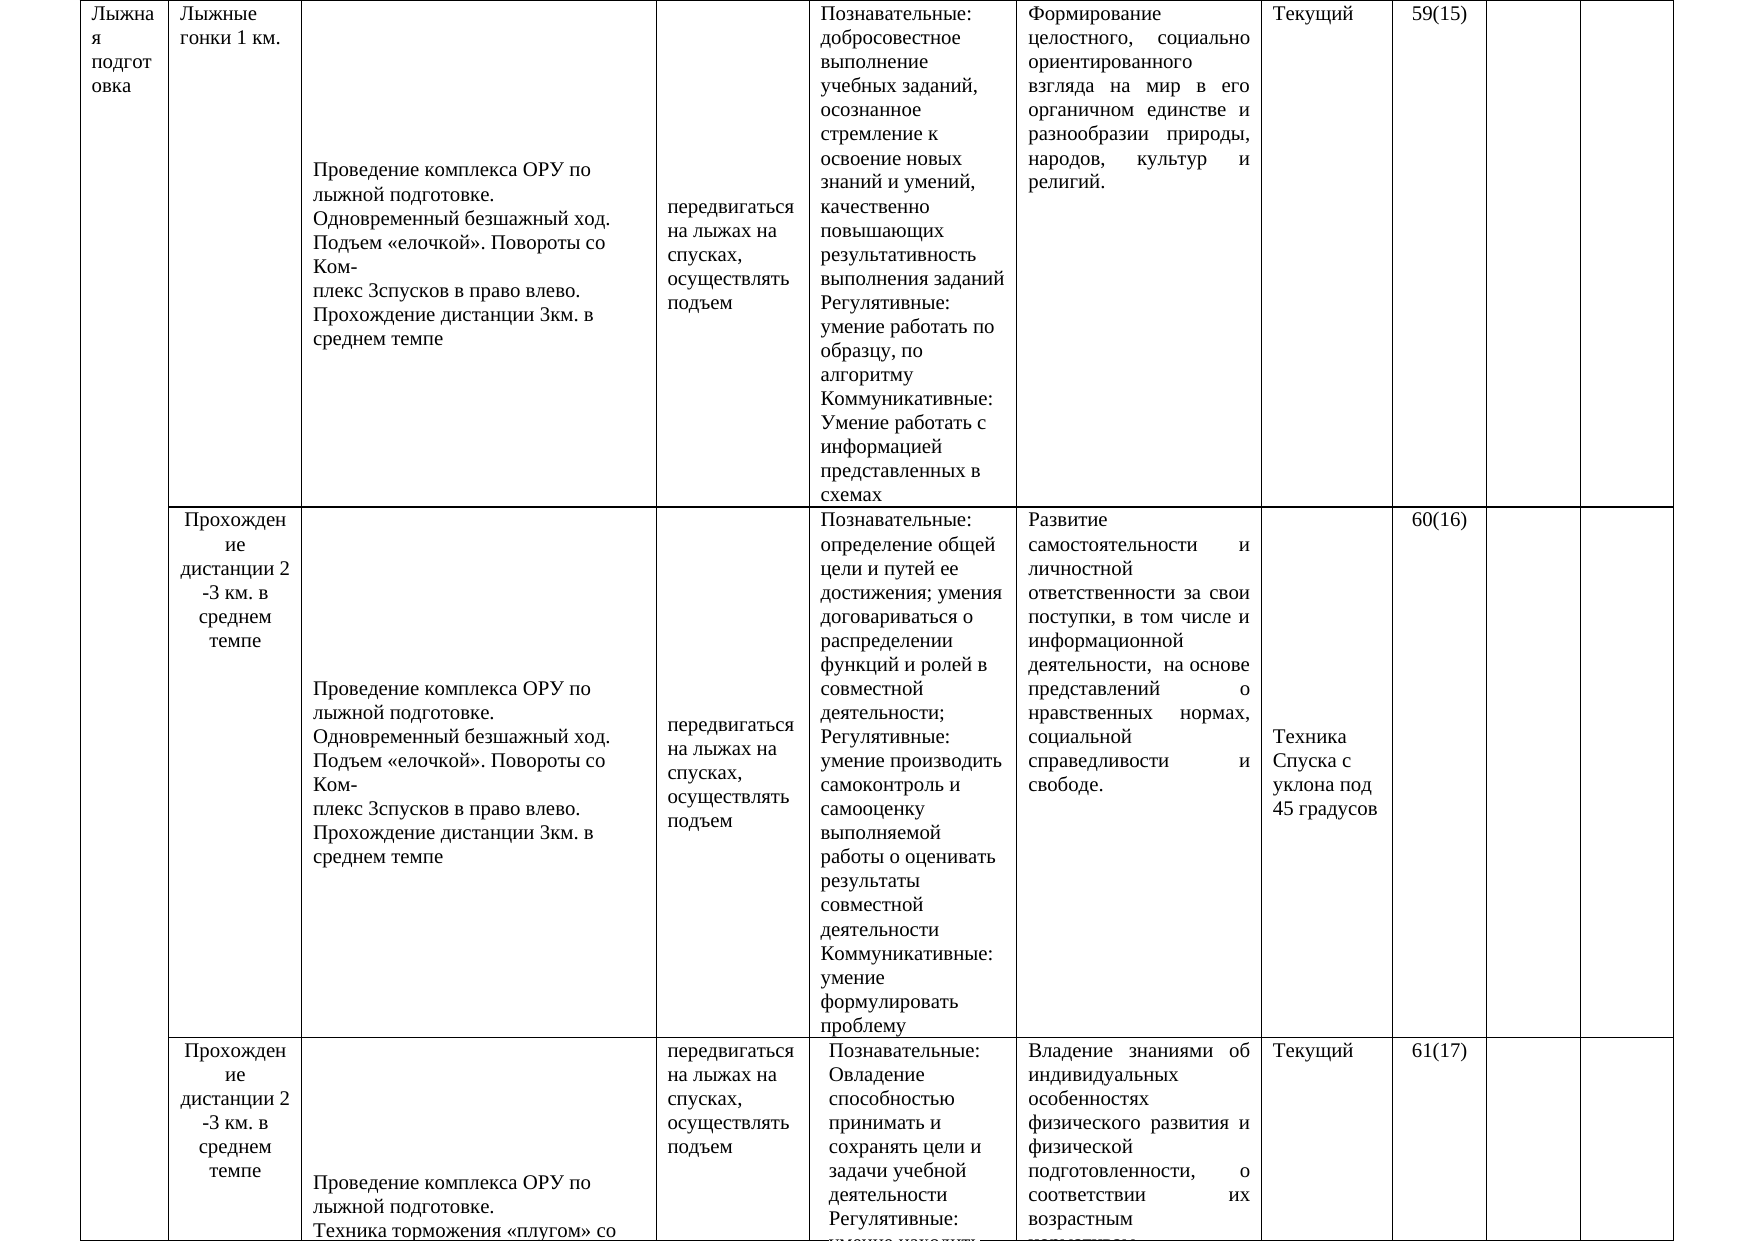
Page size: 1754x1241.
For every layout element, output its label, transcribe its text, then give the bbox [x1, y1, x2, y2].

table_header Познавательные: добросовестное выполнение учебных заданий, осознанное стремление к освоение новых знаний и умений, качественно повышающих результативность выполнения заданий Регулятивные: умение работать по образцу, по алгоритму Коммуникативные: Умение работать с информацией представленных в схемах [810, 1, 1016, 506]
table_cell Развитие самостоятельности и личностной ответственности за свои поступки, в том числе и информационной деятельности, на основе представлений о нравственных нормах, социальной справедливости и свободе. [1017, 508, 1261, 1037]
table_header Лыжные гонки 1 км. [169, 1, 301, 506]
table_header Формирование целостного, социально ориентированного взгляда на мир в его органичном единстве и разнообразии природы, народов, культур и религий. [1017, 1, 1261, 506]
table_header Лыжная подготовка [81, 1, 168, 1240]
table_cell Познавательные: Овладение способностью принимать и сохранять цели и задачи учебной деятельности Регулятивные: умение находить рациональные способы выполнения заданий Коммуникативные умения общения и сотрудничества в коллективной деятельности [925, 1038, 1016, 1240]
table_cell передвигаться на лыжах на спусках, осуществлять подъем [657, 508, 809, 1037]
table_cell Владение знаниями об индивидуальных особенностях физического развития и физической подготовленности, о соответствии их возрастным нормативам. [1017, 1038, 1261, 1240]
table_header 59(15) [1393, 1, 1486, 506]
table_cell 61(17) [1393, 1038, 1486, 1240]
table_header [1487, 1, 1580, 506]
table_cell Проведение комплекса ОРУ по лыжной подготовке. Техника торможения «плугом» со склона 45 градусов. Прохождение дистанции 2 -2,5км. с совершенствованием пройденных ходов. [302, 1038, 656, 1240]
table_header Проведение комплекса ОРУ по лыжной подготовке. Одновременный безшажный ход. Подъем «елочкой». Повороты со Ком- плекс 3спусков в право влево. Прохождение дистанции 3км. в среднем темпе [302, 1, 656, 506]
table_cell передвигаться на лыжах на спусках, осуществлять подъем [657, 1038, 809, 1240]
table_cell Познавательные: определение общей цели и путей ее достижения; умения договариваться о распределении функций и ролей в совместной деятельности; Регулятивные: умение производить самоконтроль и самооценку выполняемой работы о оценивать результаты совместной деятельности Коммуникативные: умение формулировать проблему [810, 508, 1016, 1037]
table_header [1581, 1, 1673, 506]
table_cell Прохождение дистанции 2 . в среднем темпе [169, 1038, 301, 1240]
table_header передвигаться на лыжах на спусках, осуществлять подъем [657, 1, 809, 506]
table_cell 60(16) [1393, 508, 1486, 1037]
table_cell [1581, 1038, 1673, 1240]
table_cell [1581, 508, 1673, 1037]
table_cell [1487, 508, 1580, 1037]
table_cell Проведение комплекса ОРУ по лыжной подготовке. Одновременный безшажный ход. Подъем «елочкой». Повороты со Ком- плекс 3спусков в право влево. Прохождение дистанции 3км. в среднем темпе [302, 508, 656, 1037]
table_cell Техника Спуска с уклона под 45 градусов [1262, 508, 1392, 1037]
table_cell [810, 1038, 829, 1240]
table_header Текущий [1262, 1, 1392, 506]
table_cell Прохождение дистанции 2 . в среднем темпе [169, 508, 301, 1037]
table_cell Текущий [1262, 1038, 1392, 1240]
table_cell [1487, 1038, 1580, 1240]
